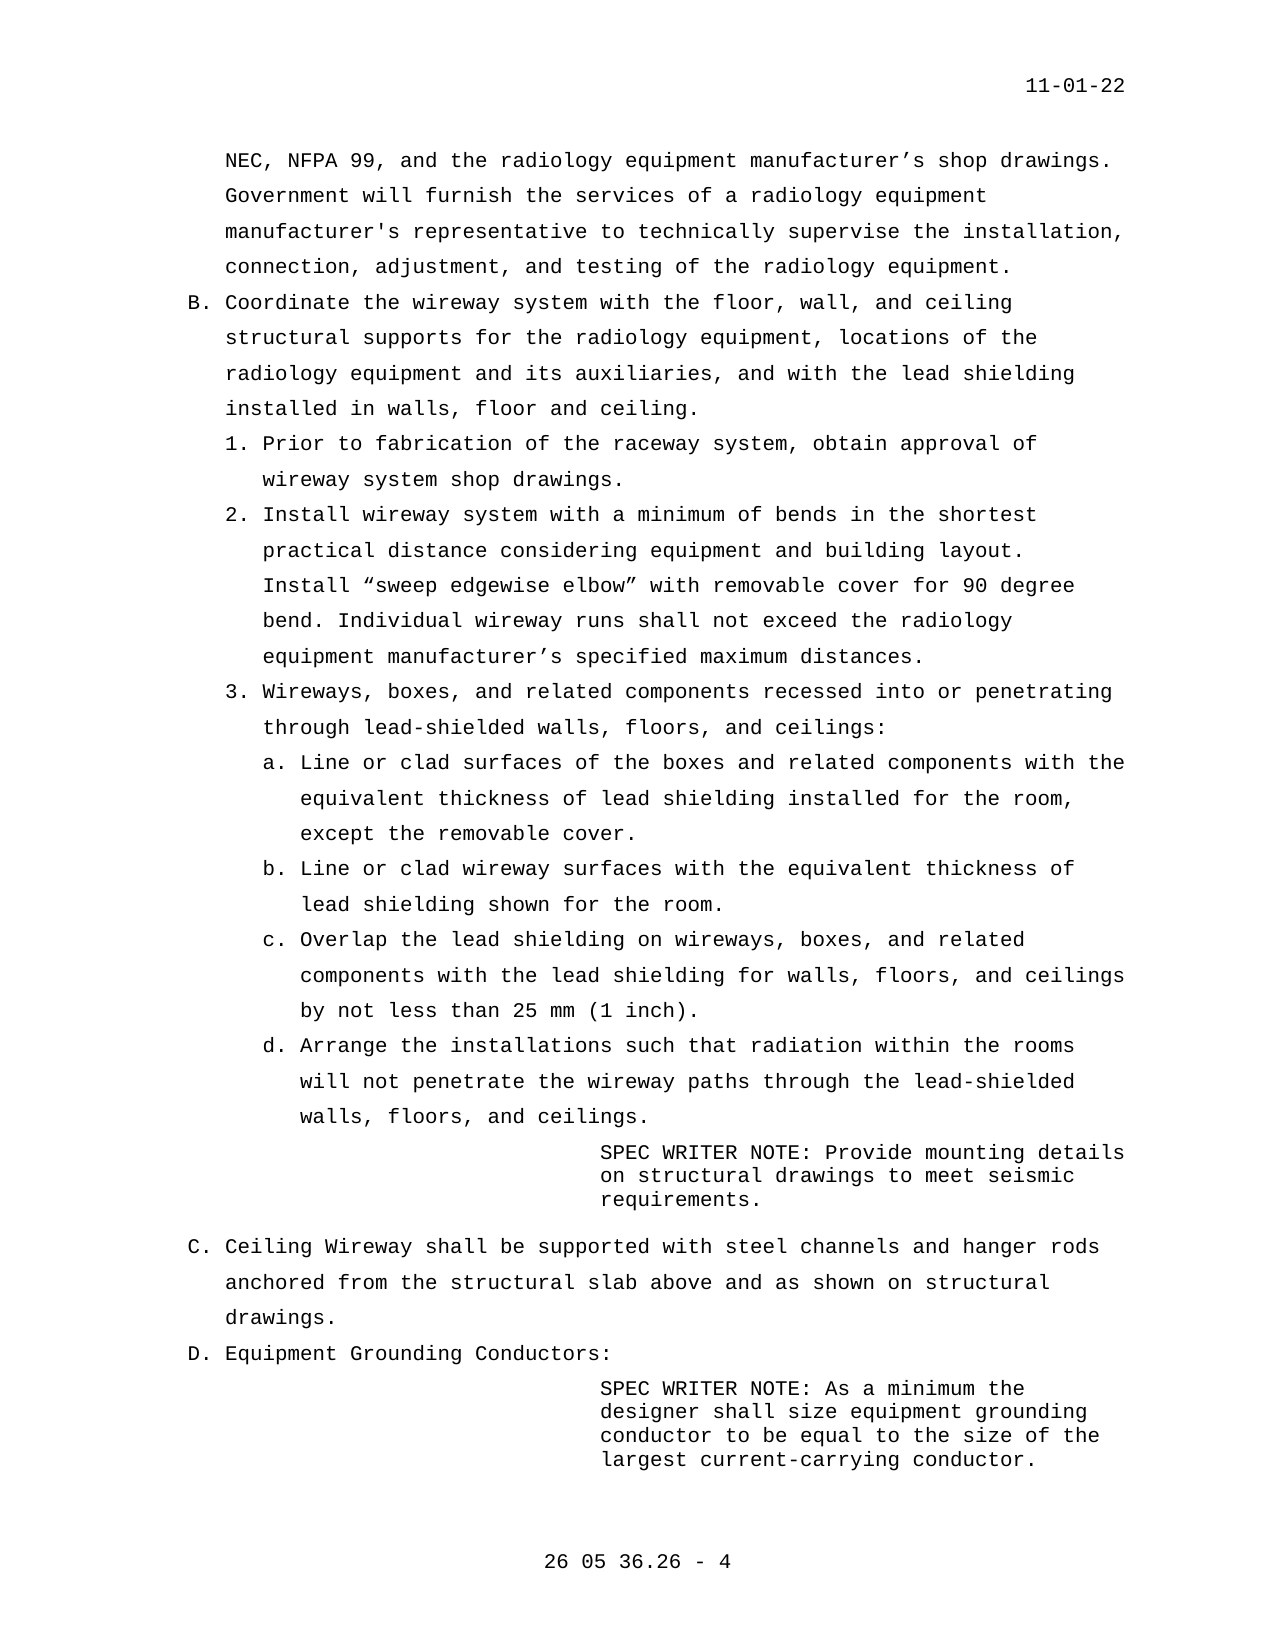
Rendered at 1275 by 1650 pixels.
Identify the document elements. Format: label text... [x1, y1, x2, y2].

text a. Line or clad surfaces of the boxes and related components with the equivalent thickness of lead shielding installed for the room, except the removable cover. [262, 752, 1125, 847]
text c. Overlap the lead shielding on wireways, boxes, and related components with the lead shielding for walls, floors, and ceilings by not less than 25 mm (1 inch). [262, 929, 1125, 1024]
text d. Arrange the installations such that radiation within the rooms will not penetrate the wireway paths through the lead-shielded walls, floors, and ceilings. [262, 1035, 1125, 1130]
text 1. Prior to fabrication of the raceway system, obtain approval of wireway system shop drawings. [225, 433, 1125, 492]
text SPEC WRITER NOTE: As a minimum the designer shall size equipment grounding conductor to be equal to the size of the largest current-carrying conductor. [600, 1378, 1125, 1472]
text SPEC WRITER NOTE: Provide mounting details on structural drawings to meet seismic requirements. [600, 1142, 1125, 1213]
text b. Line or clad wireway surfaces with the equivalent thickness of lead shielding shown for the room. [262, 858, 1125, 917]
text 2. Install wireway system with a minimum of bends in the shortest practical distance considering equipment and building layout. Install “sweep edgewise elbow” with removable cover for 90 degree bend. Individual wireway runs shall not exceed the radiology equipment manufacturer’s specified maximum distances. [225, 504, 1125, 669]
text C. Ceiling Wireway shall be supported with steel channels and hanger rods anchored from the structural slab above and as shown on structural drawings. [187, 1236, 1125, 1331]
text 3. Wireways, boxes, and related components recessed into or penetrating through lead-shielded walls, floors, and ceilings: [225, 681, 1125, 740]
text D. Equipment Grounding Conductors: [187, 1342, 1125, 1366]
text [187, 150, 1125, 280]
text B. Coordinate the wireway system with the floor, wall, and ceiling structural supports for the radiology equipment, locations of the radiology equipment and its auxiliaries, and with the lead shielding installed in walls, floor and ceiling. [187, 292, 1125, 422]
